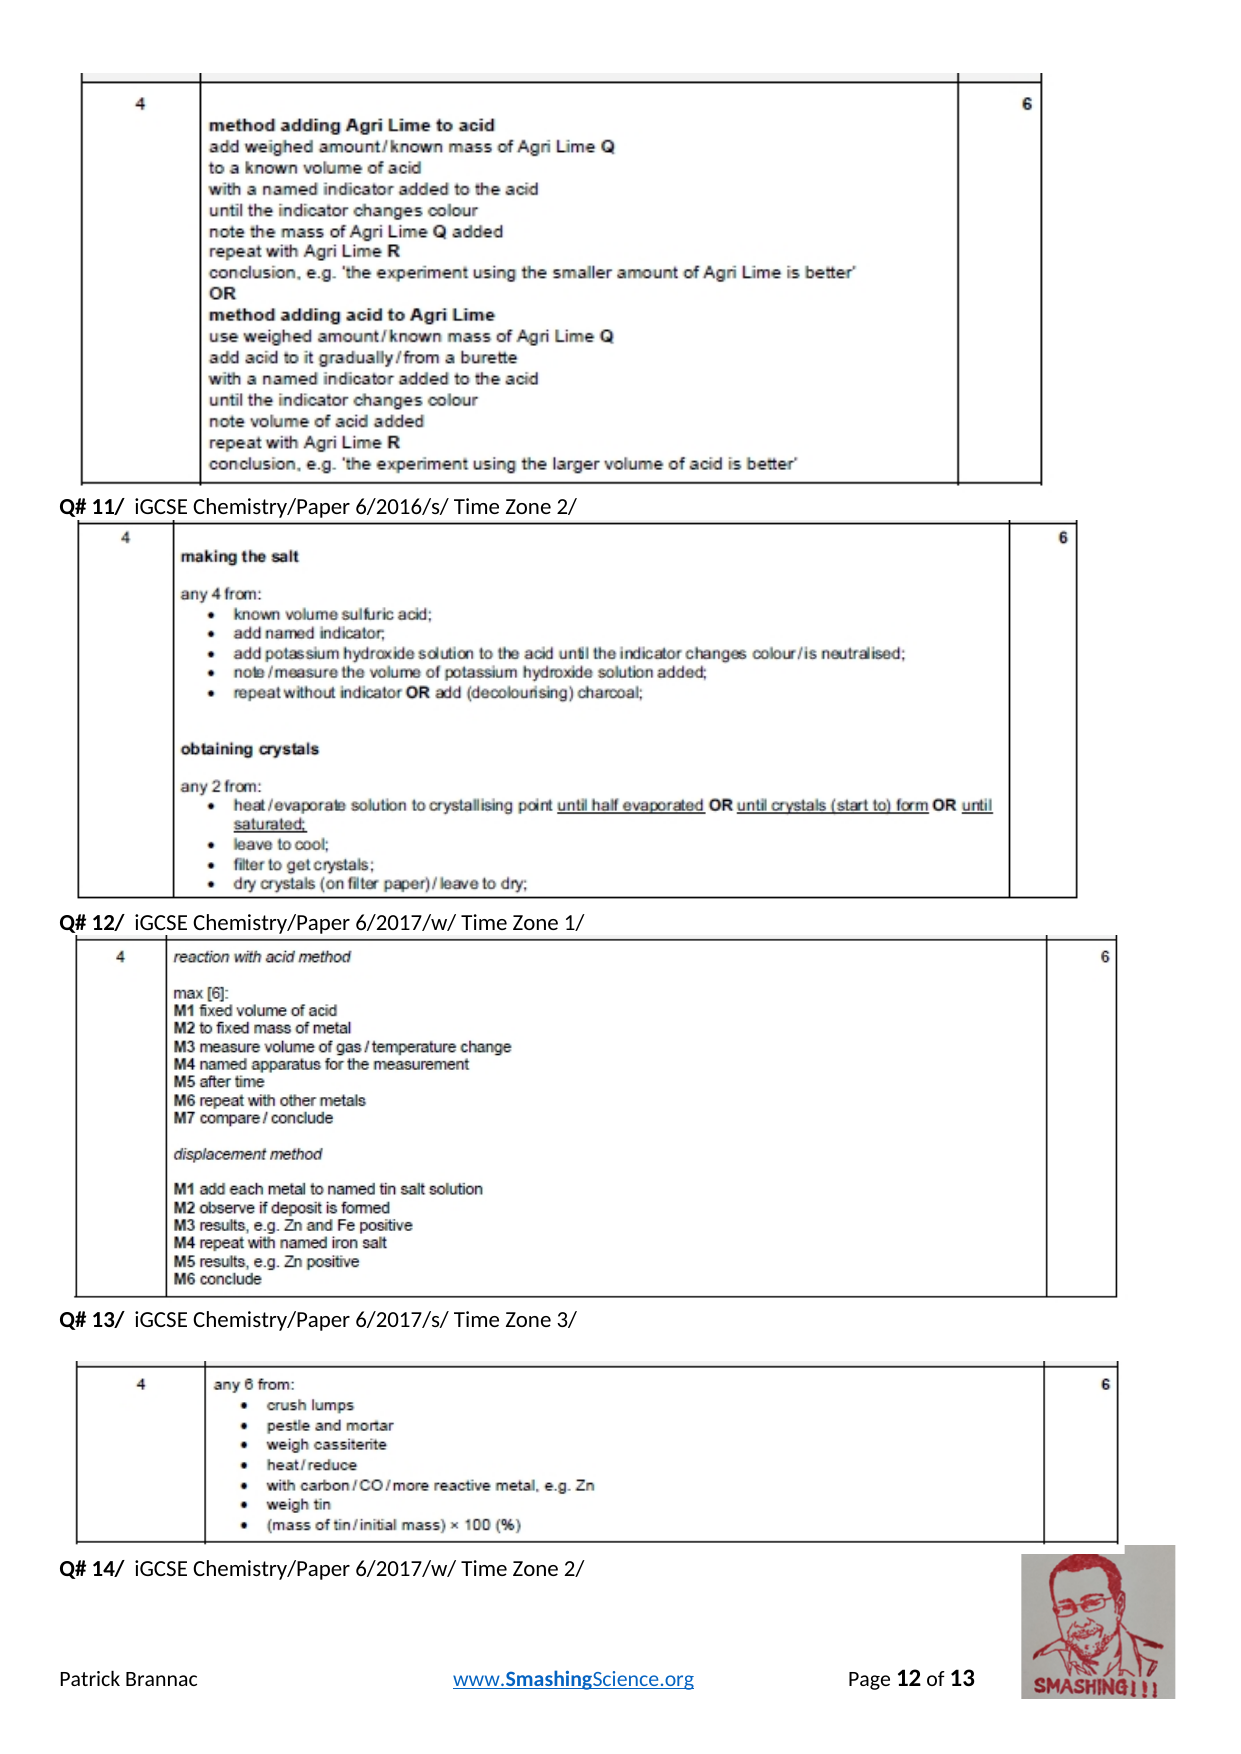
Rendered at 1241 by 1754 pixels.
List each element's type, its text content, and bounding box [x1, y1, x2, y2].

picture [70, 1361, 1176, 1699]
text Q# 14/ iGCSE Chemistry/Paper 6/2017/w/ Time Zone 2/ [59, 1554, 1090, 1582]
picture [70, 935, 1128, 1305]
picture [76, 73, 1054, 493]
picture [70, 520, 1084, 908]
text Q# 11/ iGCSE Chemistry/Paper 6/2016/s/ Time Zone 2/ [59, 492, 1090, 520]
text Q# 12/ iGCSE Chemistry/Paper 6/2017/w/ Time Zone 1/ [59, 908, 1090, 936]
text Q# 13/ iGCSE Chemistry/Paper 6/2017/s/ Time Zone 3/ [59, 1305, 1090, 1333]
